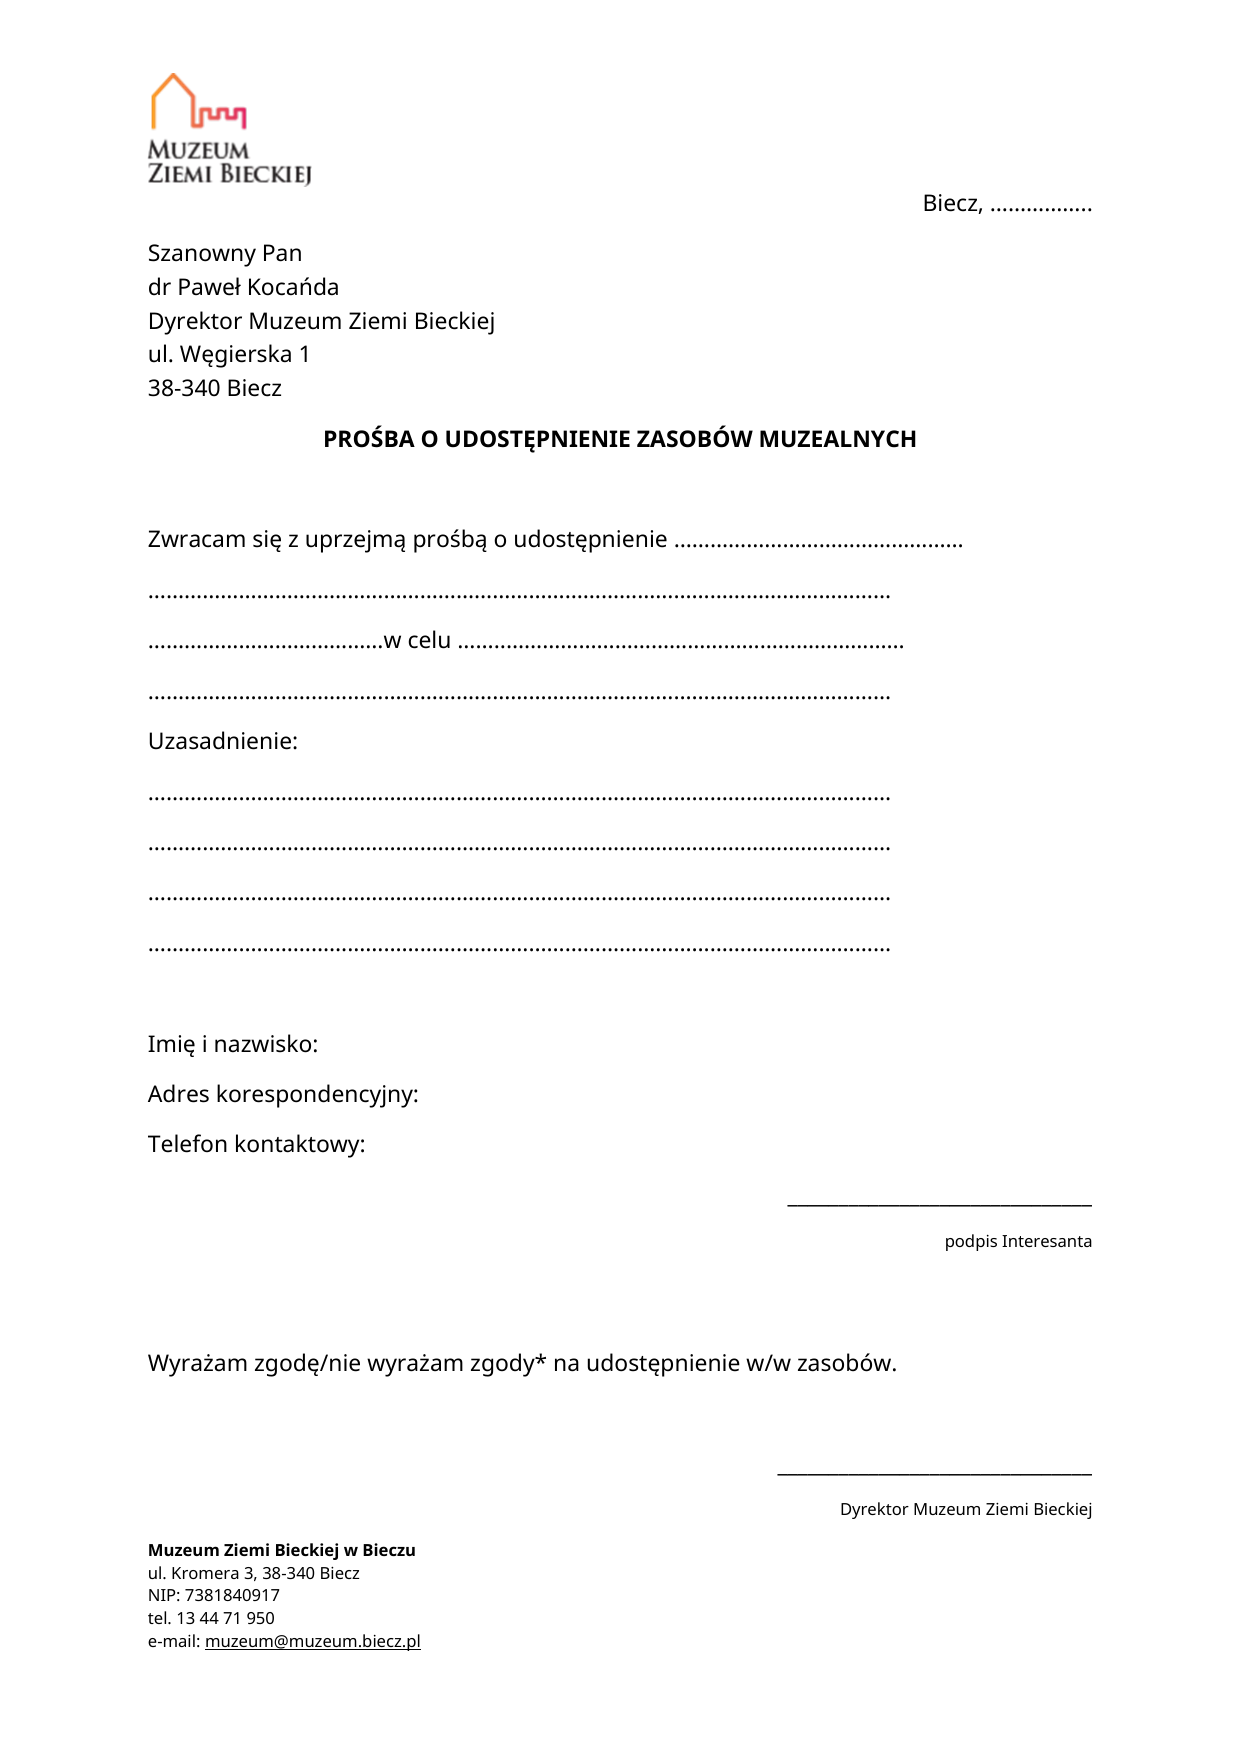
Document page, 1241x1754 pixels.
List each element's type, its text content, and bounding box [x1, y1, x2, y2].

text Biecz, …………….. [148, 187, 1093, 218]
text _______________________________ [148, 1447, 1093, 1479]
text PROŚBA O UDOSTĘPNIENIE ZASOBÓW MUZEALNYCH [148, 423, 1093, 454]
text Dyrektor Muzeum Ziemi Bieckiej [148, 1498, 1093, 1521]
text podpis Interesanta [148, 1229, 1093, 1252]
text …………………………………………………………………………………………………………… [148, 675, 1093, 706]
text …………………………………………………………………………………………………………… [148, 876, 1093, 908]
text …………………………………………………………………………………………………………… [148, 776, 1093, 807]
text Wyrażam zgodę/nie wyrażam zgody* na udostępnienie w/w zasobów. [148, 1347, 1093, 1378]
text …………………………………………………………………………………………………………… [148, 927, 1093, 958]
text …………………………………………………………………………………………………………… [148, 826, 1093, 857]
text Uzasadnienie: [148, 725, 1093, 756]
text Zwracam się z uprzejmą prośbą o udostępnienie ………………………………………… [148, 523, 1093, 555]
text Imię i nazwisko: [148, 1028, 1093, 1059]
text …………………………………………………………………………………………………………… [148, 574, 1093, 605]
text Telefon kontaktowy: [148, 1128, 1093, 1160]
picture [147, 73, 312, 187]
text ______________________________ [148, 1179, 1093, 1210]
text Szanowny Pan dr Paweł Kocańda Dyrektor Muzeum Ziemi Bieckiej ul. Węgierska 1 38-340 Biecz [148, 237, 1093, 403]
text …………………………………w celu ……..………………………………………………………… [148, 624, 1093, 656]
text Adres korespondencyjny: [148, 1078, 1093, 1109]
